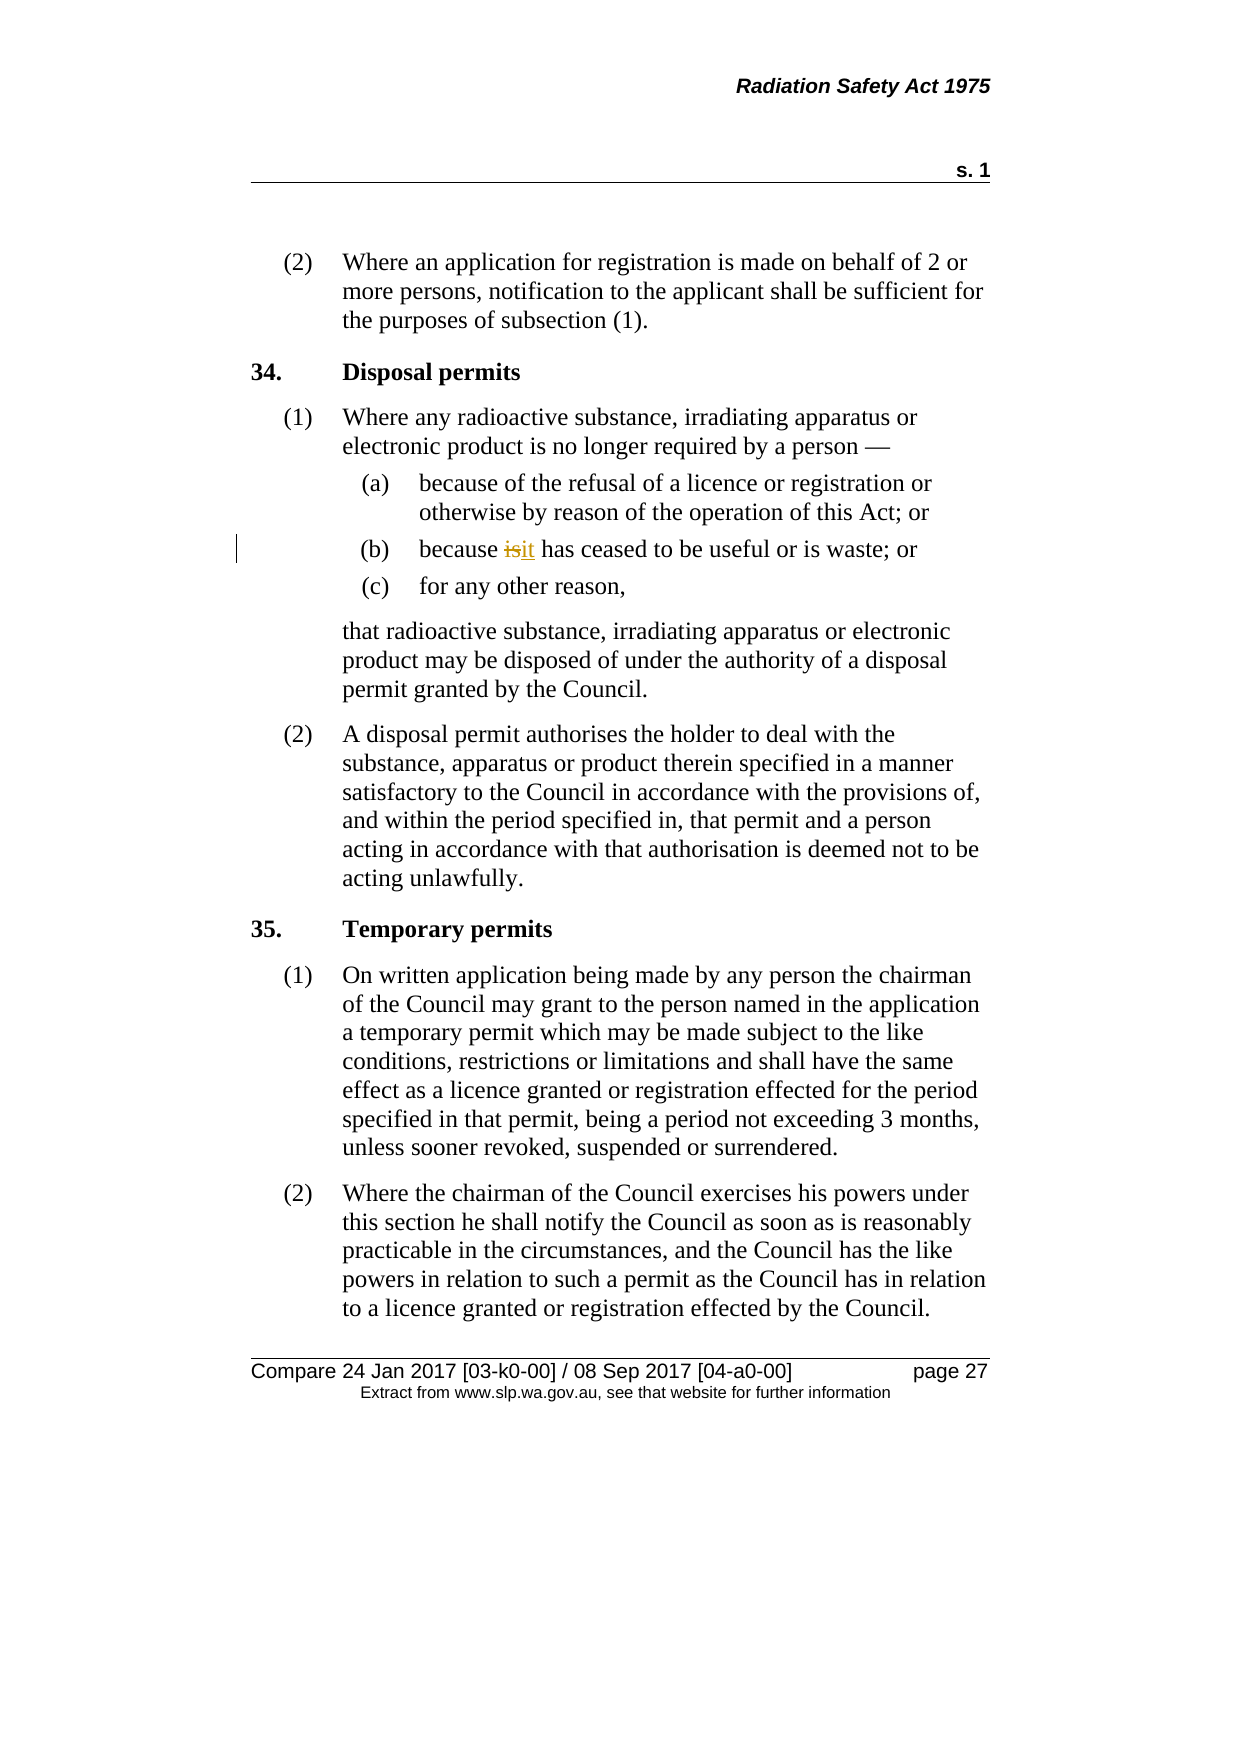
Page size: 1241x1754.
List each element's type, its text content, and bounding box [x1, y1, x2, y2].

text (2) A disposal permit authorises the holder to deal with the substance, apparatus or product therein specified in a manner satisfactory to the Council in accordance with the provisions of, and within the period specified in, that permit and a person acting in accordance with that authorisation is deemed not to be acting unlawfully. [251, 719, 990, 892]
text (b) because has ceased to be useful or is waste; or [251, 534, 990, 562]
text (2) Where an application for registration is made on behalf of 2 or more persons, notification to the applicant shall be sufficient for the purposes of subsection (1). [251, 247, 990, 334]
text (c) for any other reason, [251, 571, 990, 599]
text (a) because of the refusal of a licence or registration or otherwise by reason of the operation of this Act; or [251, 468, 990, 525]
subtitle 34. Disposal permits [251, 357, 990, 385]
text (1) On written application being made by any person the chairman of the Council may grant to the person named in the application a temporary permit which may be made subject to the like conditions, restrictions or limitations and shall have the same effect as a licence granted or registration effected for the period specified in that permit, being a period not exceeding 3 months, unless sooner revoked, suspended or surrendered. [251, 960, 990, 1161]
text that radioactive substance, irradiating apparatus or electronic product may be disposed of under the authority of a disposal permit granted by the Council. [251, 616, 990, 702]
subtitle 35. Temporary permits [251, 914, 990, 943]
text (2) Where the chairman of the Council exercises his powers under this section he shall notify the Council as soon as is reasonably practicable in the circumstances, and the Council has the like powers in relation to such a permit as the Council has in relation to a licence granted or registration effected by the Council. [251, 1178, 990, 1322]
text (1) Where any radioactive substance, irradiating apparatus or electronic product is no longer required by a person — [251, 402, 990, 459]
